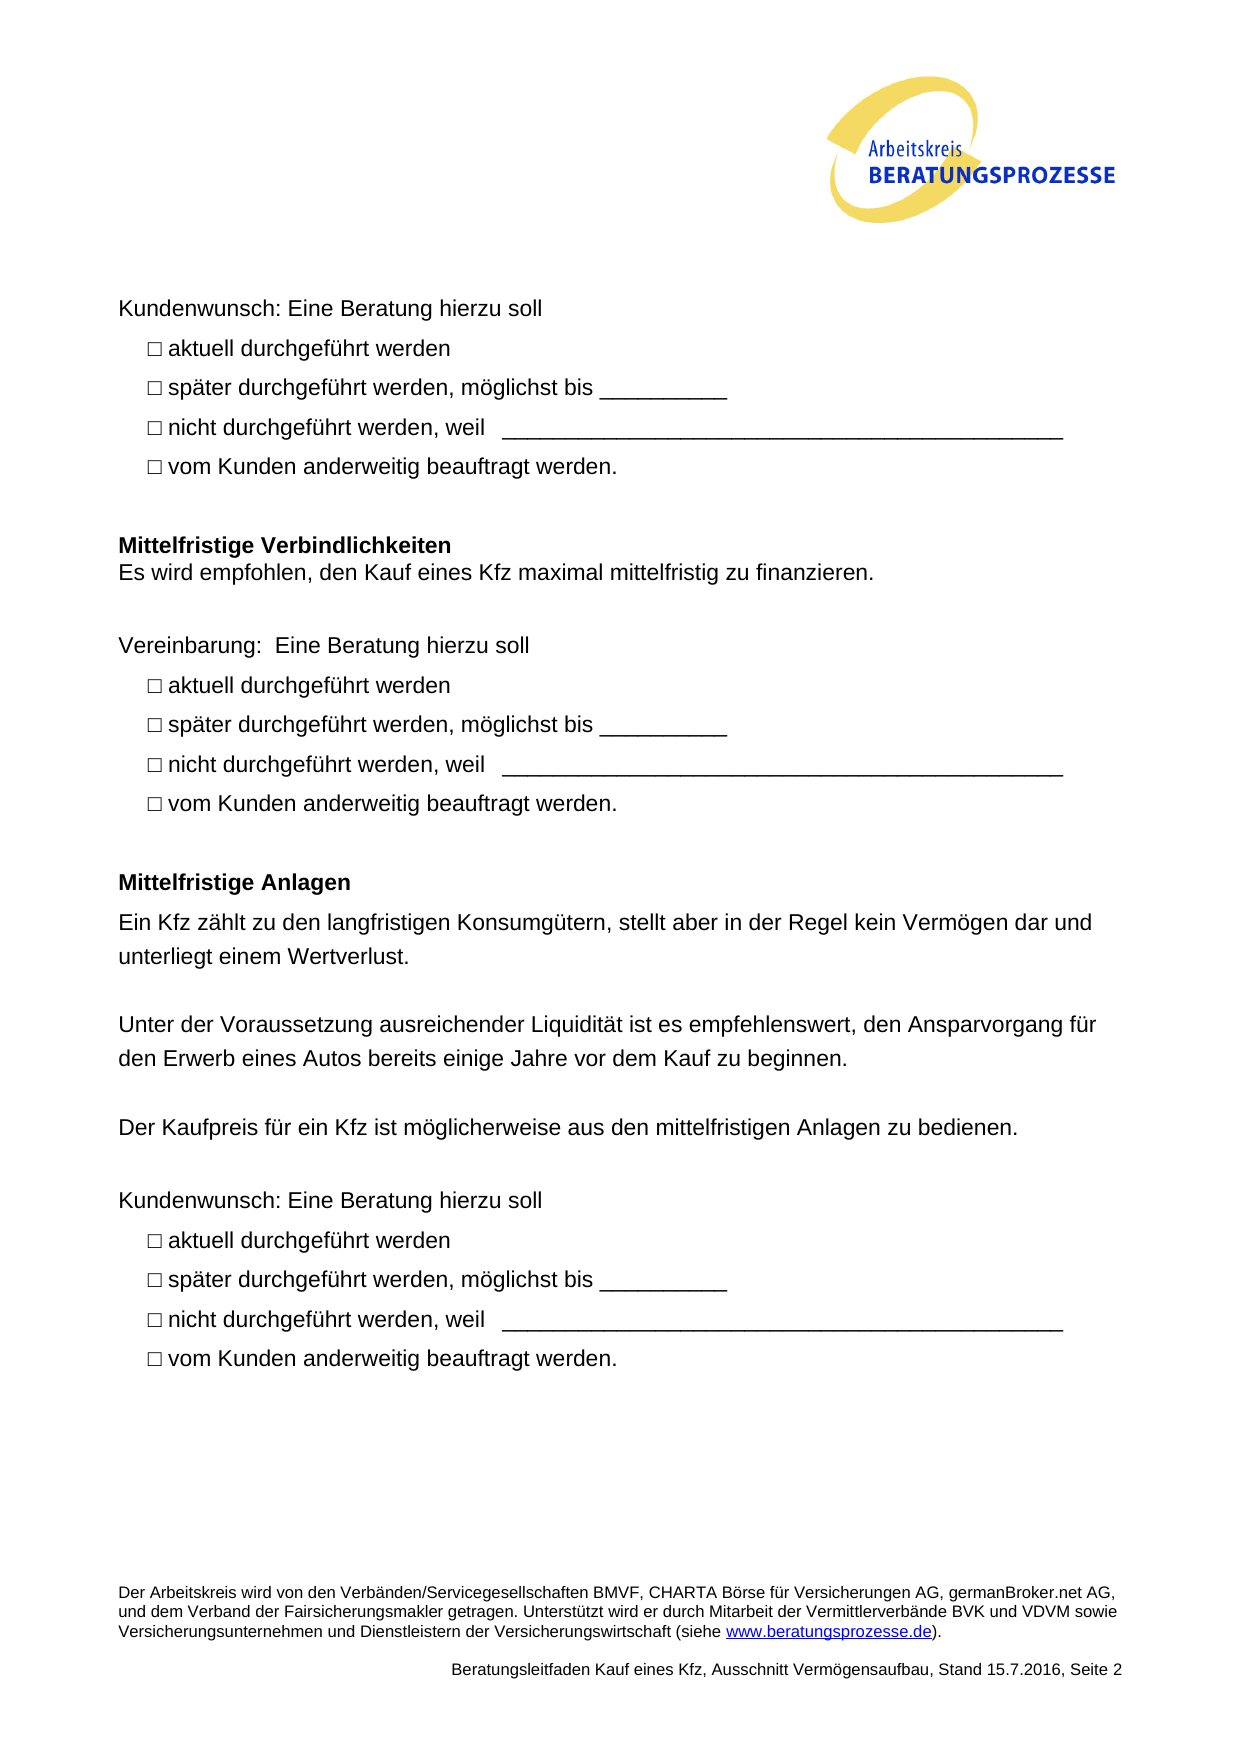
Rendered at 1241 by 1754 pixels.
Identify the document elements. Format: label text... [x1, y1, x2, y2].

text □ aktuell durchgeführt werden [118, 1227, 1063, 1253]
text □ später durchgeführt werden, möglichst bis __________ [118, 374, 1063, 401]
text □ später durchgeführt werden, möglichst bis __________ [118, 1266, 1063, 1292]
text □ nicht durchgeführt werden, weil ____________________________________________ [118, 1306, 1063, 1332]
text □ aktuell durchgeführt werden [118, 335, 1063, 361]
text Ein Kfz zählt zu den langfristigen Konsumgütern, stellt aber in der Regel kein Vermögen dar und unterliegt einem Wertverlust. [118, 908, 1122, 969]
text □ nicht durchgeführt werden, weil ____________________________________________ [118, 414, 1063, 440]
text □ nicht durchgeführt werden, weil ____________________________________________ [118, 751, 1063, 777]
text □ vom Kunden anderweitig beauftragt werden. [118, 1345, 1063, 1371]
text Vereinbarung: Eine Beratung hierzu soll [118, 632, 1122, 658]
text Der Kaufpreis für ein Kfz ist möglicherweise aus den mittelfristigen Anlagen zu bedienen. [118, 1113, 1122, 1140]
text □ vom Kunden anderweitig beauftragt werden. [118, 453, 1063, 479]
picture [826, 75, 1123, 225]
text Mittelfristige Anlagen [118, 869, 1122, 895]
text Unter der Voraussetzung ausreichender Liquidität ist es empfehlenswert, den Ansparvorgang für den Erwerb eines Autos bereits einige Jahre vor dem Kauf zu beginnen. [118, 1011, 1122, 1072]
text □ vom Kunden anderweitig beauftragt werden. [118, 790, 1063, 816]
text Mittelfristige Verbindlichkeiten [118, 532, 1122, 558]
text □ später durchgeführt werden, möglichst bis __________ [118, 711, 1063, 737]
text Kundenwunsch: Eine Beratung hierzu soll [118, 295, 1122, 322]
text □ aktuell durchgeführt werden [118, 672, 1063, 698]
text Es wird empfohlen, den Kauf eines Kfz maximal mittelfristig zu finanzieren. [118, 558, 1122, 585]
text Kundenwunsch: Eine Beratung hierzu soll [118, 1187, 1122, 1213]
